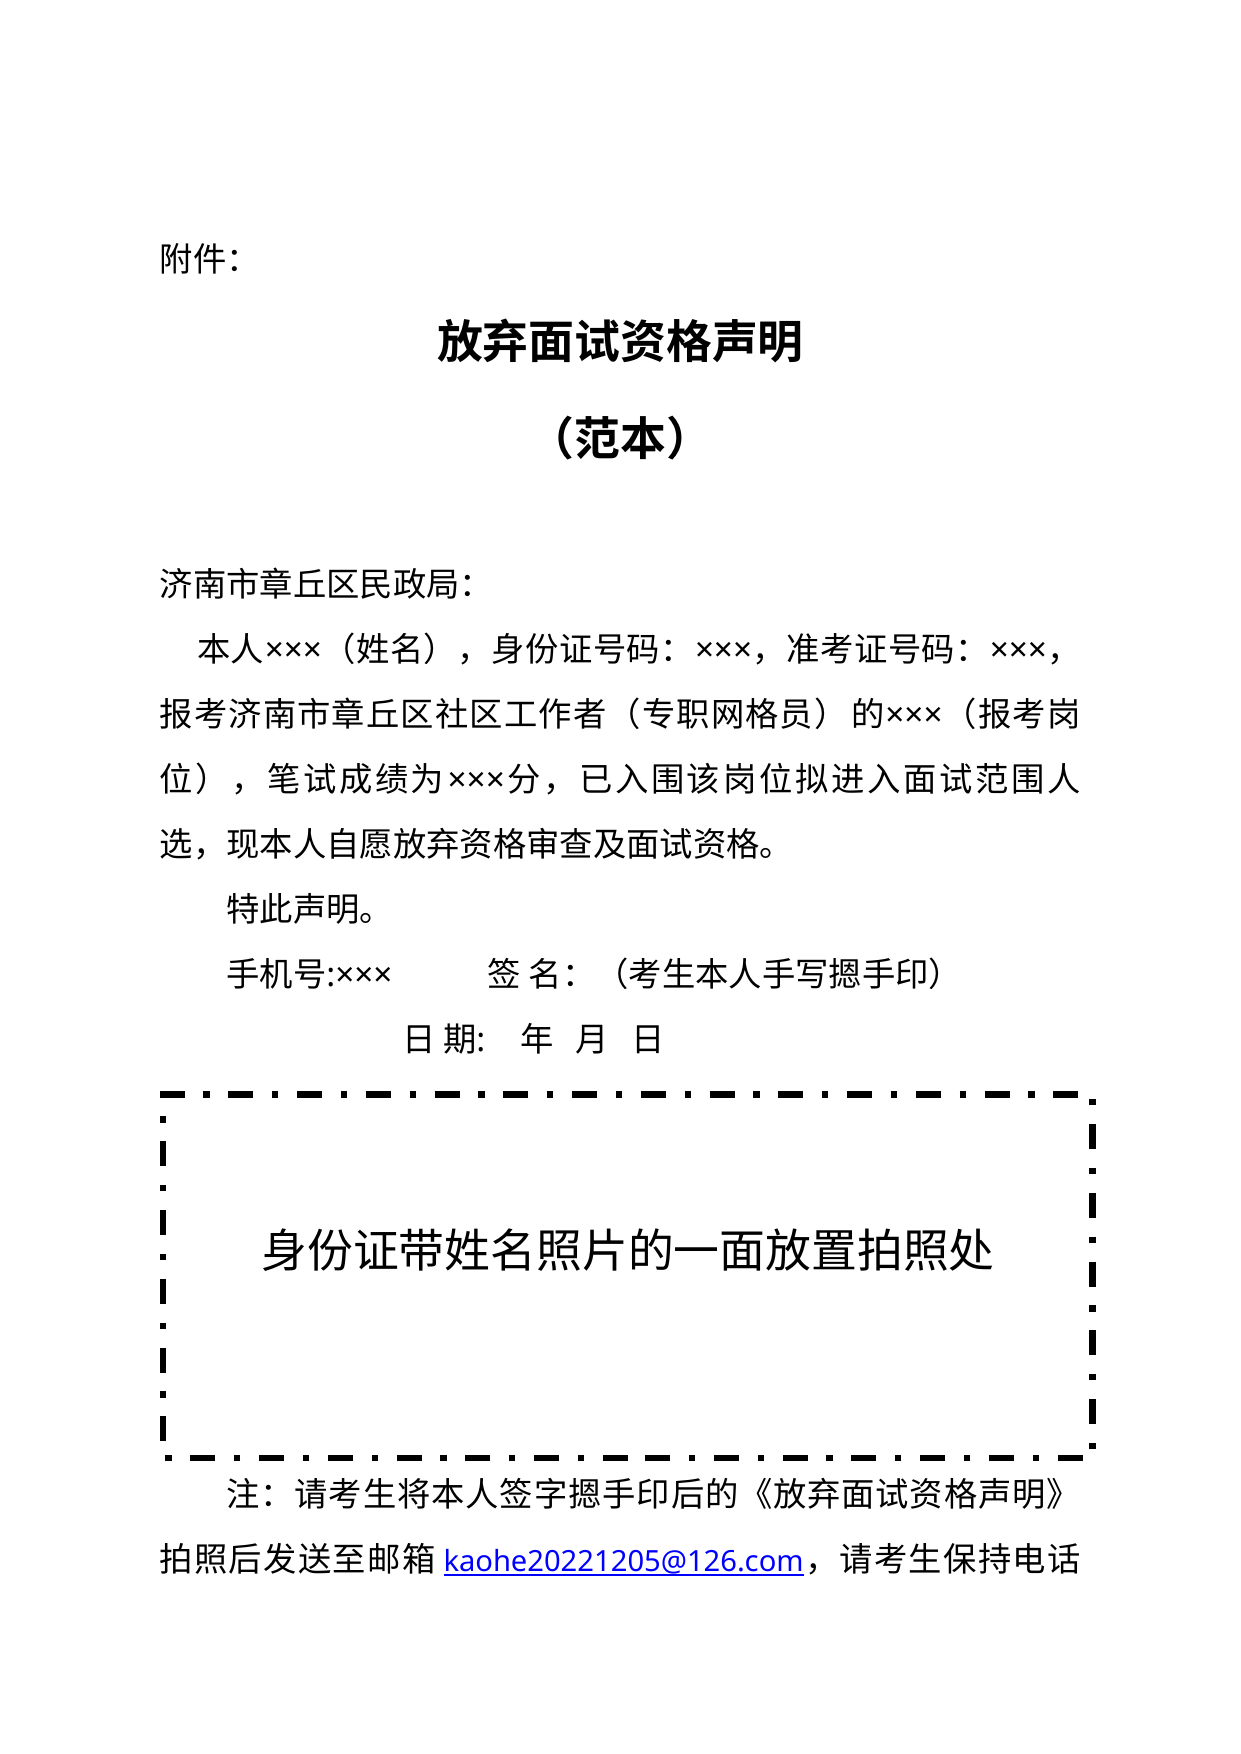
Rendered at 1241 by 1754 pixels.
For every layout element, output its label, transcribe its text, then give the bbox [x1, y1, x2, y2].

text 本人×××（姓名），身份证号码：×××，准考证号码：×××，报考济南市章丘区社区工作者（专职网格员）的×××（报考岗位），笔试成绩为×××分，已入围该岗位拟进入面试范围人选，现本人自愿放弃资格审查及面试资格。 [159, 614, 1081, 874]
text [159, 1459, 1081, 1589]
text （范本） [159, 387, 1081, 484]
text 附件： [159, 224, 1081, 289]
text 特此声明。 [159, 874, 1081, 939]
text 手机号:××× 签 名：（考生本人手写摁手印） [159, 939, 1081, 1004]
text 济南市章丘区民政局： [159, 549, 1081, 614]
text 放弃面试资格声明 [159, 289, 1081, 387]
text 日 期: 年 月 日 [159, 1004, 1081, 1069]
